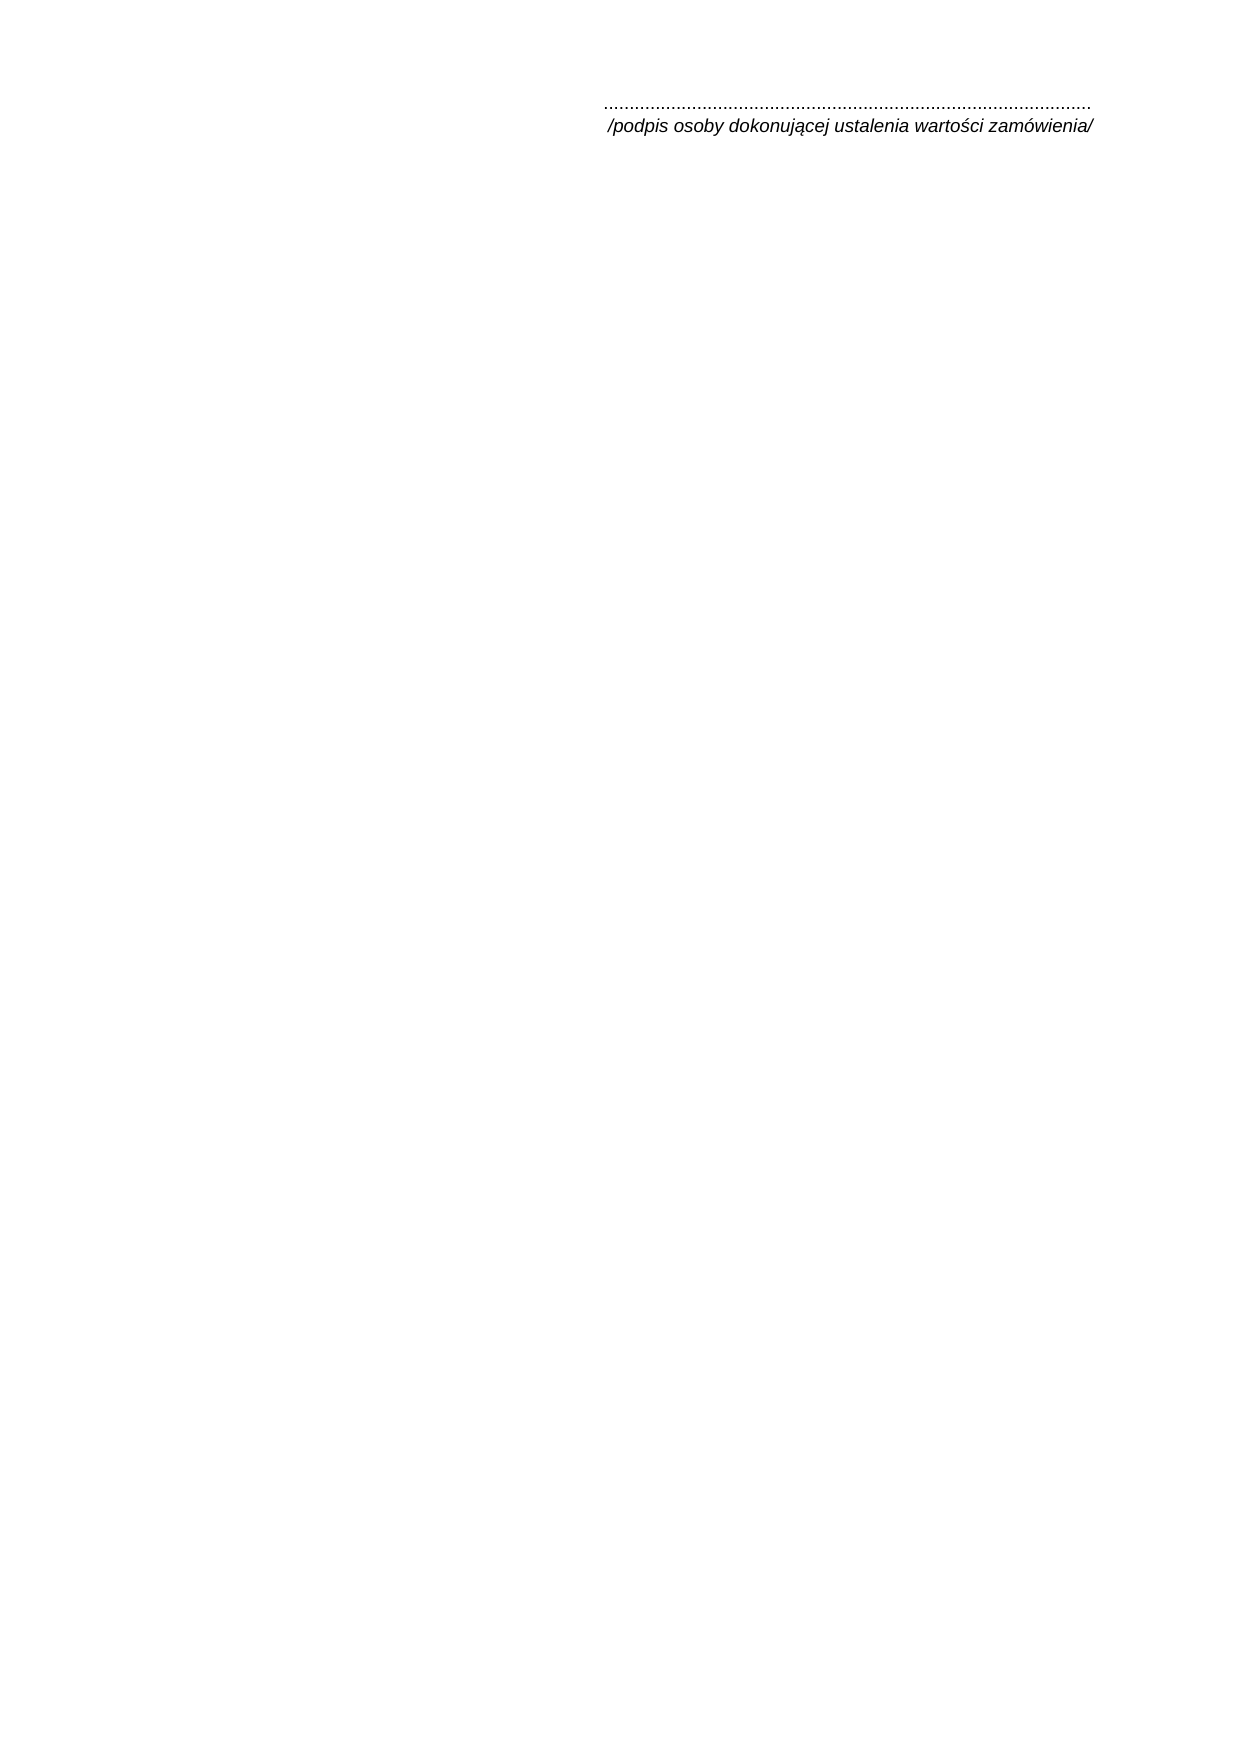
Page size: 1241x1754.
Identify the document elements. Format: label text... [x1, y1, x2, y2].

text /podpis osoby dokonującej ustalenia wartości zamówienia/ [148, 113, 1092, 136]
text .............................................................................................. [148, 90, 1092, 113]
